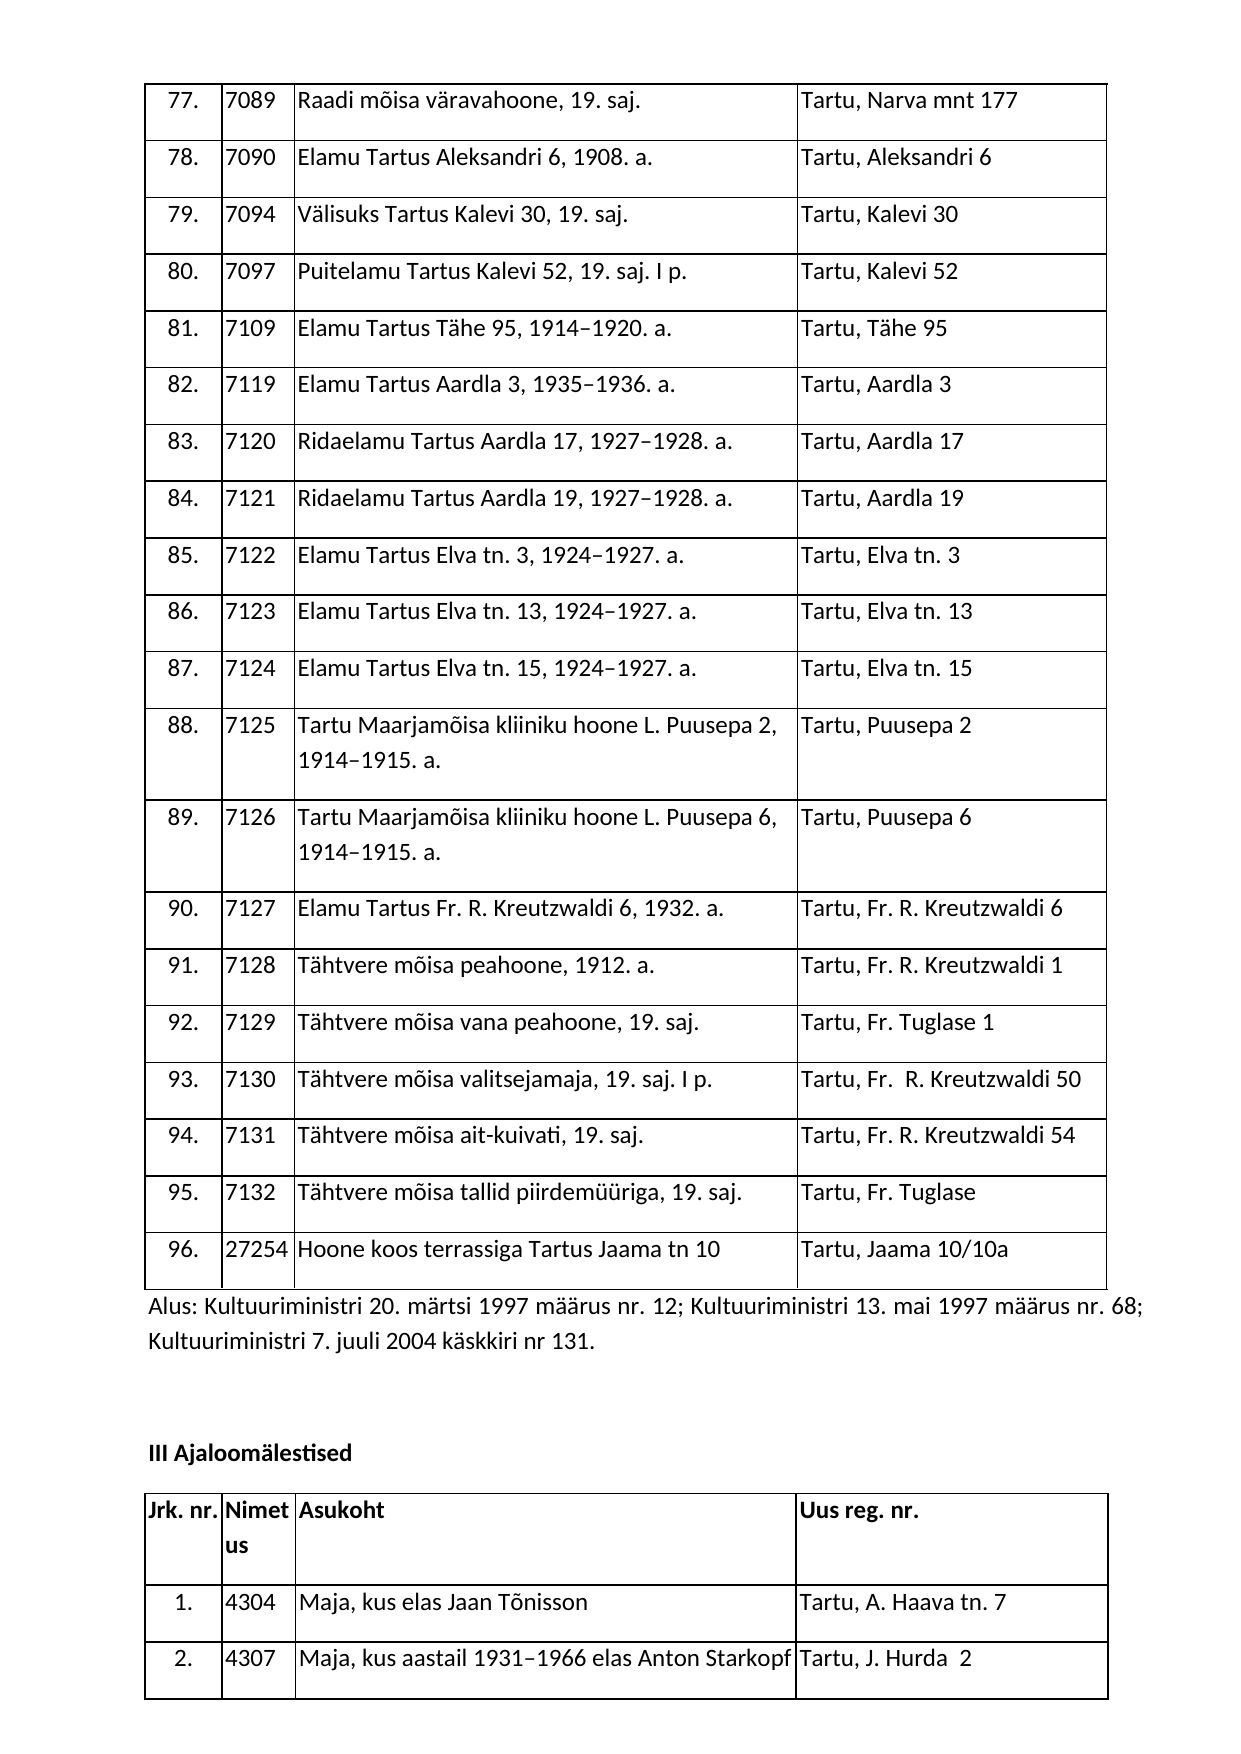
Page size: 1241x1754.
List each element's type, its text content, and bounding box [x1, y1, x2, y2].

table_cell Ridaelamu Tartus Aardla 17, 1927–1928. a. [295, 425, 797, 480]
table_cell Tartu, Puusepa 2 [798, 709, 1106, 799]
table_cell 1. [146, 1586, 221, 1641]
table_cell 93. [146, 1063, 221, 1118]
table_cell Maja, kus elas Jaan Tõnisson [296, 1586, 795, 1641]
table_cell 7121 [223, 482, 294, 537]
table_cell Raadi mõisa väravahoone, 19. saj. [295, 85, 797, 140]
table_cell 7122 [223, 539, 294, 594]
table_header Uus reg. nr. [797, 1494, 1107, 1584]
table_cell Tartu, Kalevi 30 [798, 198, 1106, 253]
table_cell 7126 [223, 801, 294, 891]
table_cell Tartu, Jaama 10/10a [798, 1233, 1106, 1288]
table_cell 90. [146, 893, 221, 948]
table_cell 96. [146, 1233, 221, 1288]
table_cell Tartu, J. Hurda 2 [797, 1643, 1107, 1698]
table_cell Elamu Tartus Aleksandri 6, 1908. a. [295, 141, 797, 197]
table_cell Puitelamu Tartus Kalevi 52, 19. saj. I p. [295, 255, 797, 310]
table_cell 87. [146, 652, 221, 707]
table_cell 92. [146, 1006, 221, 1061]
table_cell 2. [146, 1643, 221, 1698]
table_cell 82. [146, 368, 221, 424]
table_cell 7123 [223, 596, 294, 651]
table_cell 4304 [223, 1586, 295, 1641]
table_cell Tähtvere mõisa valitsejamaja, 19. saj. I p. [295, 1063, 797, 1118]
table_cell Tartu, Kalevi 52 [798, 255, 1106, 310]
table_cell Tartu, A. Haava tn. 7 [797, 1586, 1107, 1641]
table_cell Tartu, Puusepa 6 [798, 801, 1106, 891]
table_cell Välisuks Tartus Kalevi 30, 19. saj. [295, 198, 797, 253]
table_cell Tartu, Fr. R. Kreutzwaldi 1 [798, 950, 1106, 1004]
table_cell Tartu, Elva tn. 3 [798, 539, 1106, 594]
table_cell Tartu, Fr. R. Kreutzwaldi 50 [798, 1063, 1106, 1118]
table_cell 7119 [223, 368, 294, 424]
table_cell Hoone koos terrassiga Tartus Jaama tn 10 [295, 1233, 797, 1288]
table_cell Tartu, Aardla 3 [798, 368, 1106, 424]
table_cell 81. [146, 312, 221, 367]
table_cell Tartu, Elva tn. 13 [798, 596, 1106, 651]
table_cell Ridaelamu Tartus Aardla 19, 1927–1928. a. [295, 482, 797, 537]
table_cell 7097 [223, 255, 294, 310]
table_cell Tähtvere mõisa vana peahoone, 19. saj. [295, 1006, 797, 1061]
text Alus: Kultuuriministri 20. märtsi 1997 määrus nr. 12; Kultuuriministri 13. mai 1997 määrus nr. 68; Kultuuriministri 7. juuli 2004 käskkiri nr 131. [148, 1290, 1145, 1356]
table_cell 79. [146, 198, 221, 253]
table_cell 80. [146, 255, 221, 310]
table_header Jrk. nr. [146, 1494, 221, 1584]
table_cell 27254 [223, 1233, 294, 1288]
table_cell Tähtvere mõisa ait-kuivati, 19. saj. [295, 1120, 797, 1175]
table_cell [798, 85, 1106, 140]
table_cell 7130 [223, 1063, 294, 1118]
table_cell 7109 [223, 312, 294, 367]
table_cell Tartu, Fr. R. Kreutzwaldi 6 [798, 893, 1106, 948]
table_cell Tartu, Fr. R. Kreutzwaldi 54 [798, 1120, 1106, 1175]
table_cell Tartu, Aleksandri 6 [798, 141, 1106, 197]
table_cell 7131 [223, 1120, 294, 1175]
table_cell Tartu Maarjamõisa kliiniku hoone L. Puusepa 2, 1914–1915. a. [295, 709, 797, 799]
table_cell 7129 [223, 1006, 294, 1061]
table_cell 88. [146, 709, 221, 799]
table_cell 7094 [223, 198, 294, 253]
table_cell 86. [146, 596, 221, 651]
table_cell 78. [146, 141, 221, 197]
table_cell Tartu, Fr. Tuglase [798, 1177, 1106, 1232]
table_cell Tartu, Aardla 17 [798, 425, 1106, 480]
table_cell 77. [146, 85, 221, 140]
table_cell 7128 [223, 950, 294, 1004]
table_cell 89. [146, 801, 221, 891]
table_header Asukoht [296, 1494, 795, 1584]
table_cell Elamu Tartus Elva tn. 15, 1924–1927. a. [295, 652, 797, 707]
table_cell 95. [146, 1177, 221, 1232]
table_header Nimetus [223, 1494, 295, 1584]
text III Ajaloomälestised [148, 1437, 1145, 1467]
table_cell Elamu Tartus Fr. R. Kreutzwaldi 6, 1932. a. [295, 893, 797, 948]
table_cell Tähtvere mõisa peahoone, 1912. a. [295, 950, 797, 1004]
table_cell Elamu Tartus Elva tn. 3, 1924–1927. a. [295, 539, 797, 594]
table_cell Tähtvere mõisa tallid piirdemüüriga, 19. saj. [295, 1177, 797, 1232]
table_cell 85. [146, 539, 221, 594]
table_cell Tartu, Elva tn. 15 [798, 652, 1106, 707]
table_cell 7120 [223, 425, 294, 480]
table_cell Maja, kus aastail 1931–1966 elas Anton Starkopf [296, 1643, 795, 1698]
table_cell 7090 [223, 141, 294, 197]
table_cell Elamu Tartus Aardla 3, 1935–1936. a. [295, 368, 797, 424]
table_cell Tartu, Fr. Tuglase 1 [798, 1006, 1106, 1061]
table_cell Elamu Tartus Elva tn. 13, 1924–1927. a. [295, 596, 797, 651]
table_cell Tartu, Aardla 19 [798, 482, 1106, 537]
table_cell 84. [146, 482, 221, 537]
table_cell 7089 [223, 85, 294, 140]
table_cell 4307 [223, 1643, 295, 1698]
table_cell 91. [146, 950, 221, 1004]
table_cell 83. [146, 425, 221, 480]
table_cell 7127 [223, 893, 294, 948]
table_cell 7132 [223, 1177, 294, 1232]
table_cell 7124 [223, 652, 294, 707]
table_cell 94. [146, 1120, 221, 1175]
table_cell Tartu Maarjamõisa kliiniku hoone L. Puusepa 6, 1914–1915. a. [295, 801, 797, 891]
table_cell Elamu Tartus Tähe 95, 1914–1920. a. [295, 312, 797, 367]
table_cell 7125 [223, 709, 294, 799]
table_cell Tartu, Tähe 95 [798, 312, 1106, 367]
